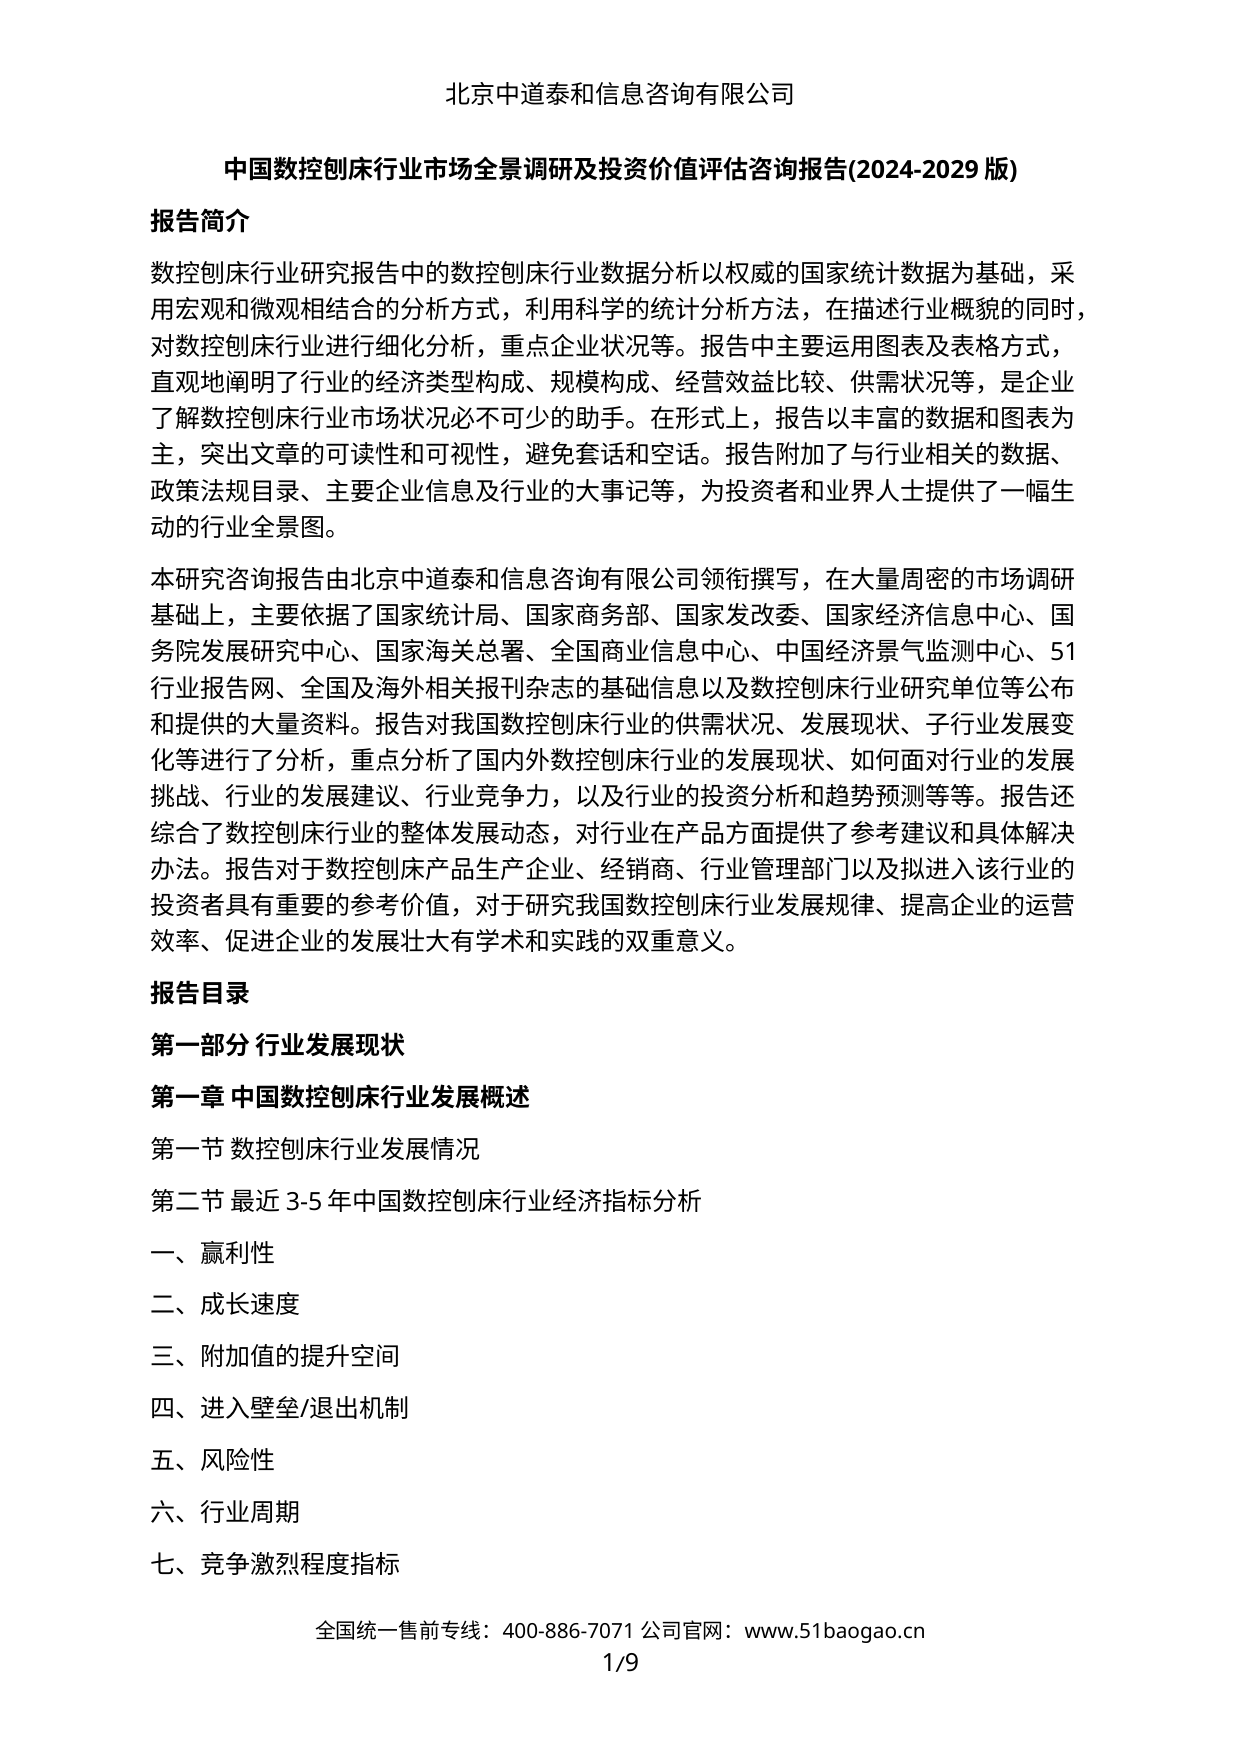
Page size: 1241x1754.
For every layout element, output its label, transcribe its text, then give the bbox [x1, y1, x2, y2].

text 报告简介 [150, 202, 1090, 238]
text 第二节 最近3-5年中国数控刨床行业经济指标分析 [150, 1181, 1090, 1217]
text 六、行业周期 [150, 1492, 1090, 1529]
text 报告目录 [150, 974, 1090, 1010]
text 五、风险性 [150, 1441, 1090, 1477]
text 数控刨床行业研究报告中的数控刨床行业数据分析以权威的国家统计数据为基础，采用宏观和微观相结合的分析方式，利用科学的统计分析方法，在描述行业概貌的同时，对数控刨床行业进行细化分析，重点企业状况等。报告中主要运用图表及表格方式，直观地阐明了行业的经济类型构成、规模构成、经营效益比较、供需状况等，是企业了解数控刨床行业市场状况必不可少的助手。在形式上，报告以丰富的数据和图表为主，突出文章的可读性和可视性，避免套话和空话。报告附加了与行业相关的数据、政策法规目录、主要企业信息及行业的大事记等，为投资者和业界人士提供了一幅生动的行业全景图。 [150, 254, 1090, 544]
text 七、竞争激烈程度指标 [150, 1544, 1090, 1581]
text 第一章 中国数控刨床行业发展概述 [150, 1077, 1090, 1114]
text 本研究咨询报告由北京中道泰和信息咨询有限公司领衔撰写，在大量周密的市场调研基础上，主要依据了国家统计局、国家商务部、国家发改委、国家经济信息中心、国务院发展研究中心、国家海关总署、全国商业信息中心、中国经济景气监测中心、51行业报告网、全国及海外相关报刊杂志的基础信息以及数控刨床行业研究单位等公布和提供的大量资料。报告对我国数控刨床行业的供需状况、发展现状、子行业发展变化等进行了分析，重点分析了国内外数控刨床行业的发展现状、如何面对行业的发展挑战、行业的发展建议、行业竞争力，以及行业的投资分析和趋势预测等等。报告还综合了数控刨床行业的整体发展动态，对行业在产品方面提供了参考建议和具体解决办法。报告对于数控刨床产品生产企业、经销商、行业管理部门以及拟进入该行业的投资者具有重要的参考价值，对于研究我国数控刨床行业发展规律、提高企业的运营效率、促进企业的发展壮大有学术和实践的双重意义。 [150, 559, 1090, 958]
text 四、进入壁垒/退出机制 [150, 1389, 1090, 1425]
text 中国数控刨床行业市场全景调研及投资价值评估咨询报告(2024-2029版) [150, 150, 1090, 186]
text 二、成长速度 [150, 1285, 1090, 1321]
text 第一节 数控刨床行业发展情况 [150, 1129, 1090, 1166]
text 三、附加值的提升空间 [150, 1337, 1090, 1373]
text 第一部分 行业发展现状 [150, 1026, 1090, 1062]
text 一、赢利性 [150, 1233, 1090, 1269]
